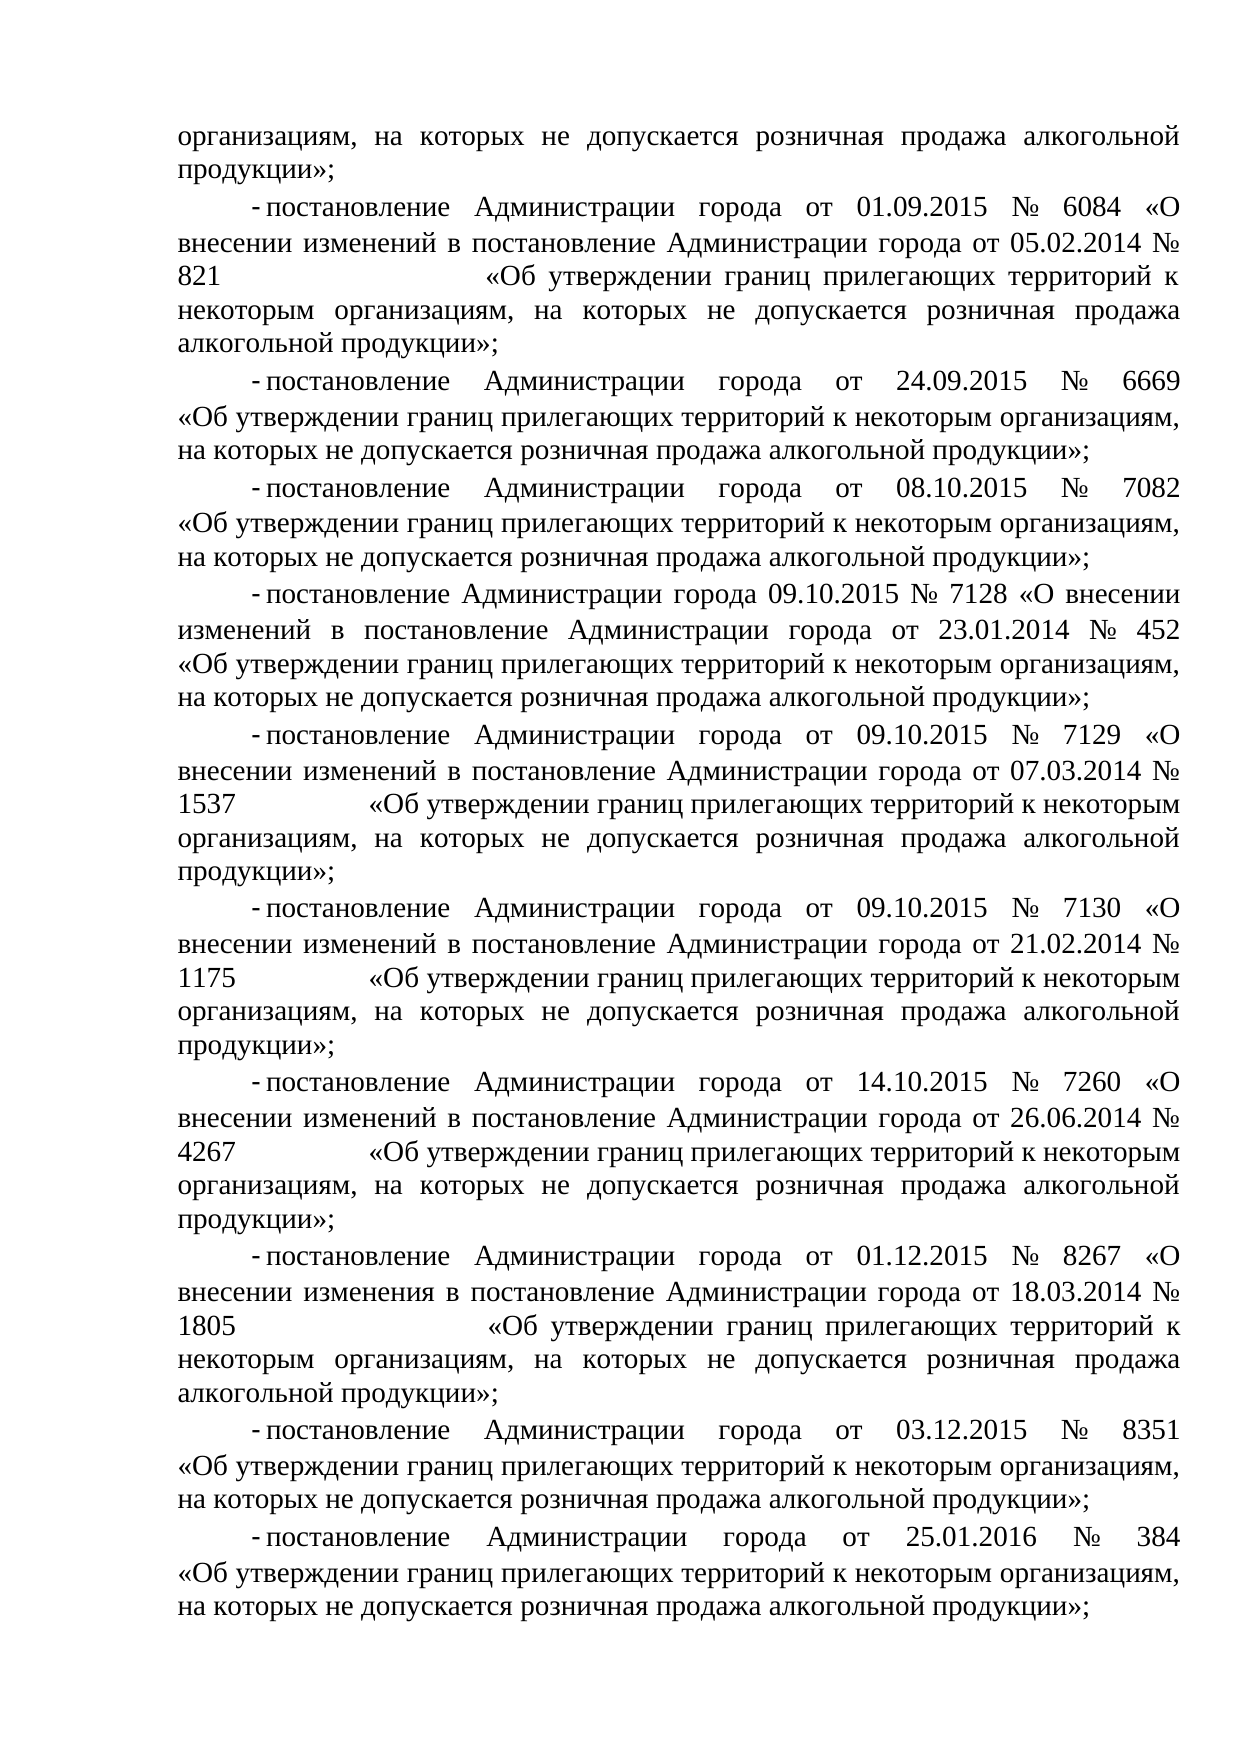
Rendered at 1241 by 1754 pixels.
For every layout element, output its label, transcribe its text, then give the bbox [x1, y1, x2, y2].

list постановление Администрации города от 09.10.2015 № 7129 «О внесении изменений в постановление Администрации города от 07.03.2014 № 1537 «Об утверждении границ прилегающих территорий к некоторым организациям, на которых не допускается розничная продажа алкогольной продукции»; [177, 713, 1181, 887]
list постановление Администрации города от 25.01.2016 № 384 «Об утверждении границ прилегающих территорий к некоторым организациям, на которых не допускается розничная продажа алкогольной продукции»; [177, 1515, 1181, 1622]
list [177, 118, 1181, 185]
list постановление Администрации города от 14.10.2015 № 7260 «О внесении изменений в постановление Администрации города от 26.06.2014 № 4267 «Об утверждении границ прилегающих территорий к некоторым организациям, на которых не допускается розничная продажа алкогольной продукции»; [177, 1061, 1181, 1234]
list постановление Администрации города от 08.10.2015 № 7082 «Об утверждении границ прилегающих территорий к некоторым организациям, на которых не допускается розничная продажа алкогольной продукции»; [177, 466, 1181, 573]
list постановление Администрации города от 03.12.2015 № 8351 «Об утверждении границ прилегающих территорий к некоторым организациям, на которых не допускается розничная продажа алкогольной продукции»; [177, 1408, 1181, 1515]
list постановление Администрации города от 24.09.2015 № 6669 «Об утверждении границ прилегающих территорий к некоторым организациям, на которых не допускается розничная продажа алкогольной продукции»; [177, 359, 1181, 466]
list постановление Администрации города от 01.09.2015 № 6084 «О внесении изменений в постановление Администрации города от 05.02.2014 № 821 «Об утверждении границ прилегающих территорий к некоторым организациям, на которых не допускается розничная продажа алкогольной продукции»; [177, 185, 1181, 359]
list постановление Администрации города 09.10.2015 № 7128 «О внесении изменений в постановление Администрации города от 23.01.2014 № 452 «Об утверждении границ прилегающих территорий к некоторым организациям, на которых не допускается розничная продажа алкогольной продукции»; [177, 573, 1181, 713]
list постановление Администрации города от 09.10.2015 № 7130 «О внесении изменений в постановление Администрации города от 21.02.2014 № 1175 «Об утверждении границ прилегающих территорий к некоторым организациям, на которых не допускается розничная продажа алкогольной продукции»; [177, 887, 1181, 1061]
list постановление Администрации города от 01.12.2015 № 8267 «О внесении изменения в постановление Администрации города от 18.03.2014 № 1805 «Об утверждении границ прилегающих территорий к некоторым организациям, на которых не допускается розничная продажа алкогольной продукции»; [177, 1234, 1181, 1408]
